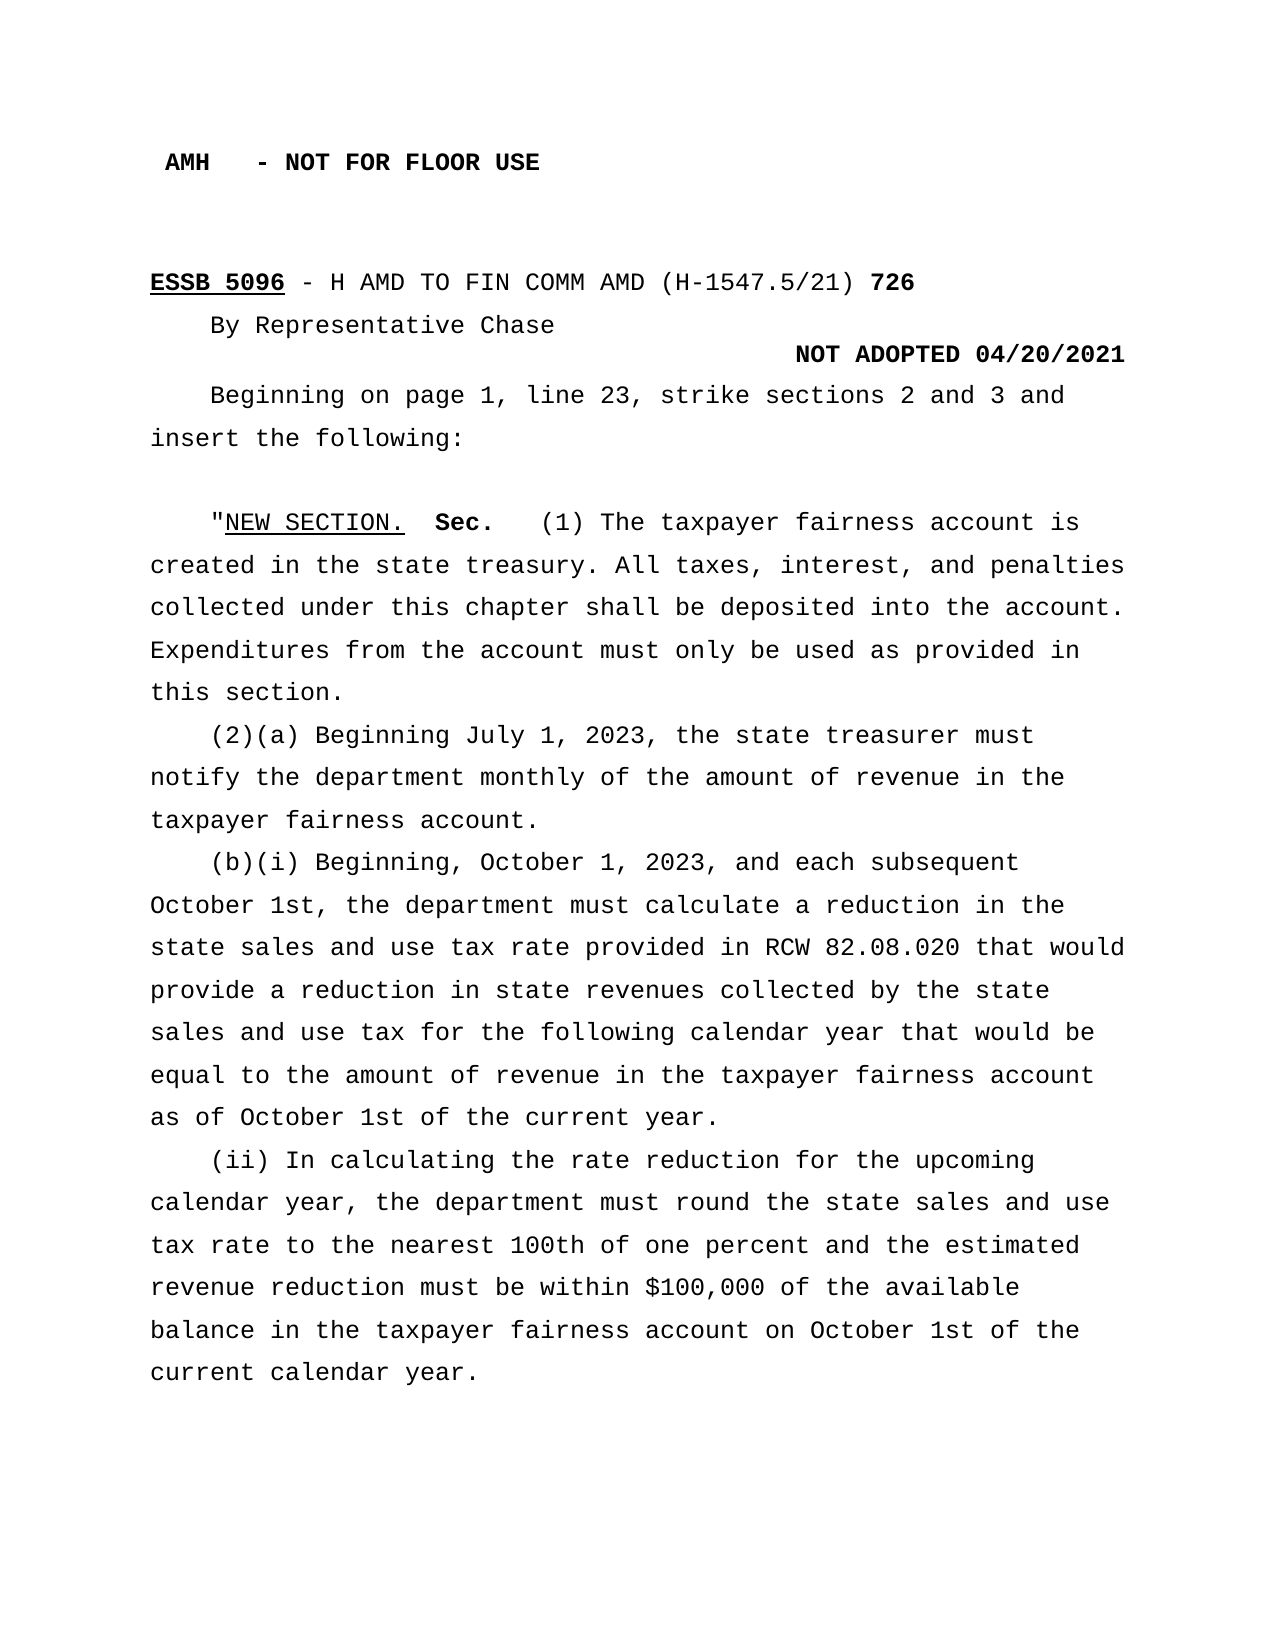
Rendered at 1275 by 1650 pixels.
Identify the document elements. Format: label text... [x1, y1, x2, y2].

text NOT ADOPTED 04/20/2021 [150, 342, 1125, 370]
text By Representative Chase [150, 299, 1125, 342]
text (b)(i) Beginning, October 1, 2023, and each subsequent October 1st, the department must calculate a reduction in the state sales and use tax rate provided in RCW 82.08.020 that would provide a reduction in state revenues collected by the state sales and use tax for the following calendar year that would be equal to the amount of revenue in the taxpayer fairness account as of October 1st of the current year. [150, 837, 1125, 1134]
text (2)(a) Beginning July 1, 2023, the state treasurer must notify the department monthly of the amount of revenue in the taxpayer fairness account. [150, 709, 1125, 837]
text ESSB 5096 - H AMD TO FIN COMM AMD (H-1547.5/21) 726 [150, 257, 1125, 299]
text AMH - NOT FOR FLOOR USE [150, 150, 1125, 178]
text (ii) In calculating the rate reduction for the upcoming calendar year, the department must round the state sales and use tax rate to the nearest 100th of one percent and the estimated revenue reduction must be within $100,000 of the available balance in the taxpayer fairness account on October 1st of the current calendar year. [150, 1134, 1125, 1389]
text Beginning on page 1, line 23, strike sections 2 and 3 and insert the following: [150, 370, 1125, 455]
text "NEW SECTION. Sec. (1) The taxpayer fairness account is created in the state treasury. All taxes, interest, and penalties collected under this chapter shall be deposited into the account. Expenditures from the account must only be used as provided in this section. [150, 497, 1125, 709]
